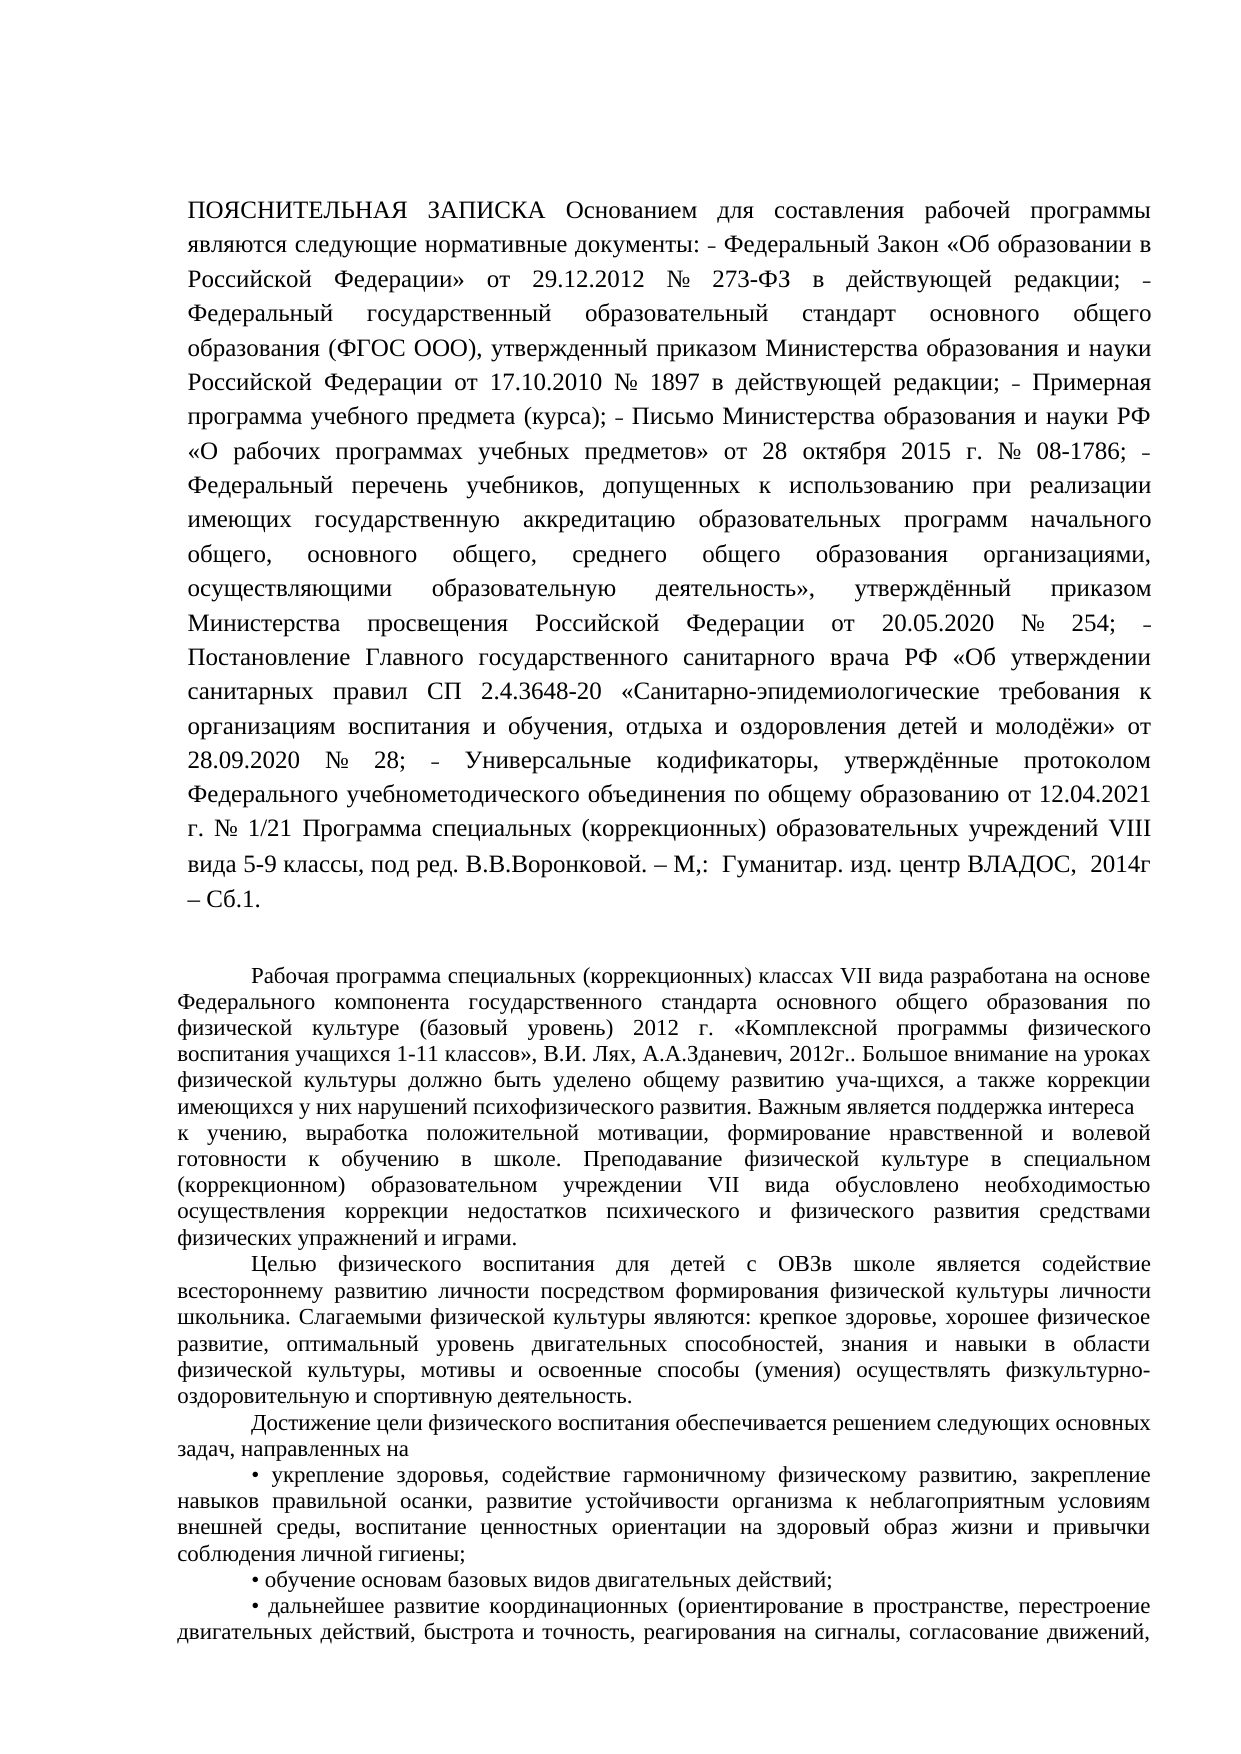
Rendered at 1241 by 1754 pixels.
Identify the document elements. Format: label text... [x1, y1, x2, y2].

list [177, 1593, 1152, 1645]
list обучение основам базовых видов двигательных действий; [251, 1566, 1152, 1592]
list укрепление здоровья, содействие гармоничному физическому развитию, закрепление навыков правильной осанки, развитие устойчивости организма к неблагоприятным условиям внешней среды, воспитание ценностных ориентации на здоровый образ жизни и привычки соблюдения личной гигиены; [177, 1461, 1152, 1566]
list учению, выработка положительной мотивации, формирование нравственной и волевой готовности к обучению в школе. Преподавание физической культуре в специальном (коррекционном) образовательном учреждении VII вида обусловлено необходимостью осуществления коррекции недостатков психического и физического развития средствами физических упражнений и играми. [177, 1119, 1152, 1250]
list ПОЯСНИТЕЛЬНАЯ ЗАПИСКА Основанием для составления рабочей программы являются следующие нормативные документы: ˗ Федеральный Закон «Об образовании в Российской Федерации» от 29.12.2012 № 273-ФЗ в действующей редакции; ˗ Федеральный государственный образовательный стандарт основного общего образования (ФГОС ООО), утвержденный приказом Министерства образования и науки Российской Федерации от 17.10.2010 № 1897 в действующей редакции; ˗ Примерная программа учебного предмета (курса); ˗ Письмо Министерства образования и науки РФ «О рабочих программах учебных предметов» от 28 октября 2015 г. № 08-1786; ˗ Федеральный перечень учебников, допущенных к использованию при реализации имеющих государственную аккредитацию образовательных программ начального общего, основного общего, среднего общего образования организациями, осуществляющими образовательную деятельность», утверждённый приказом Министерства просвещения Российской Федерации от 20.05.2020 № 254; ˗ Постановление Главного государственного санитарного врача РФ «Об утверждении санитарных правил СП 2.4.3648-20 «Санитарно-эпидемиологические требования к организациям воспитания и обучения, отдыха и оздоровления детей и молодёжи» от 28.09.2020 № 28; ˗ Универсальные кодификаторы, утверждённые протоколом Федерального учебнометодического объединения по общему образованию от 12.04.2021 г. № 1/21 Программа специальных (коррекционных) образовательных учреждений VIII вида 5-9 классы, под ред. В.В.Воронковой. – М,: Гуманитар. изд. центр ВЛАДОС, 2014г – Сб.1. [187, 189, 1152, 913]
text Целью физического воспитания для детей с ОВЗв школе является содействие всестороннему развитию личности посредством формирования физической культуры личности школьника. Слагаемыми физической культуры являются: крепкое здоровье, хорошее физическое развитие, оптимальный уровень двигательных способностей, знания и навыки в области физической культуры, мотивы и освоенные способы (умения) осуществлять физкультурно-оздоровительную и спортивную деятельность. [177, 1251, 1152, 1409]
text Рабочая программа специальных (коррекционных) классах VII вида разработана на основе Федерального компонента государственного стандарта основного общего образования по физической культуре (базовый уровень) 2012 г. «Комплексной программы физического воспитания учащихся 1-11 классов», В.И. Лях, А.А.Зданевич, 2012г.. Большое внимание на уроках физической культуры должно быть уделено общему развитию уча-щихся, а также коррекции имеющихся у них нарушений психофизического развития. Важным является поддержка интереса [177, 962, 1152, 1119]
text Достижение цели физического воспитания обеспечивается решением следующих основных задач, направленных на [177, 1409, 1152, 1461]
